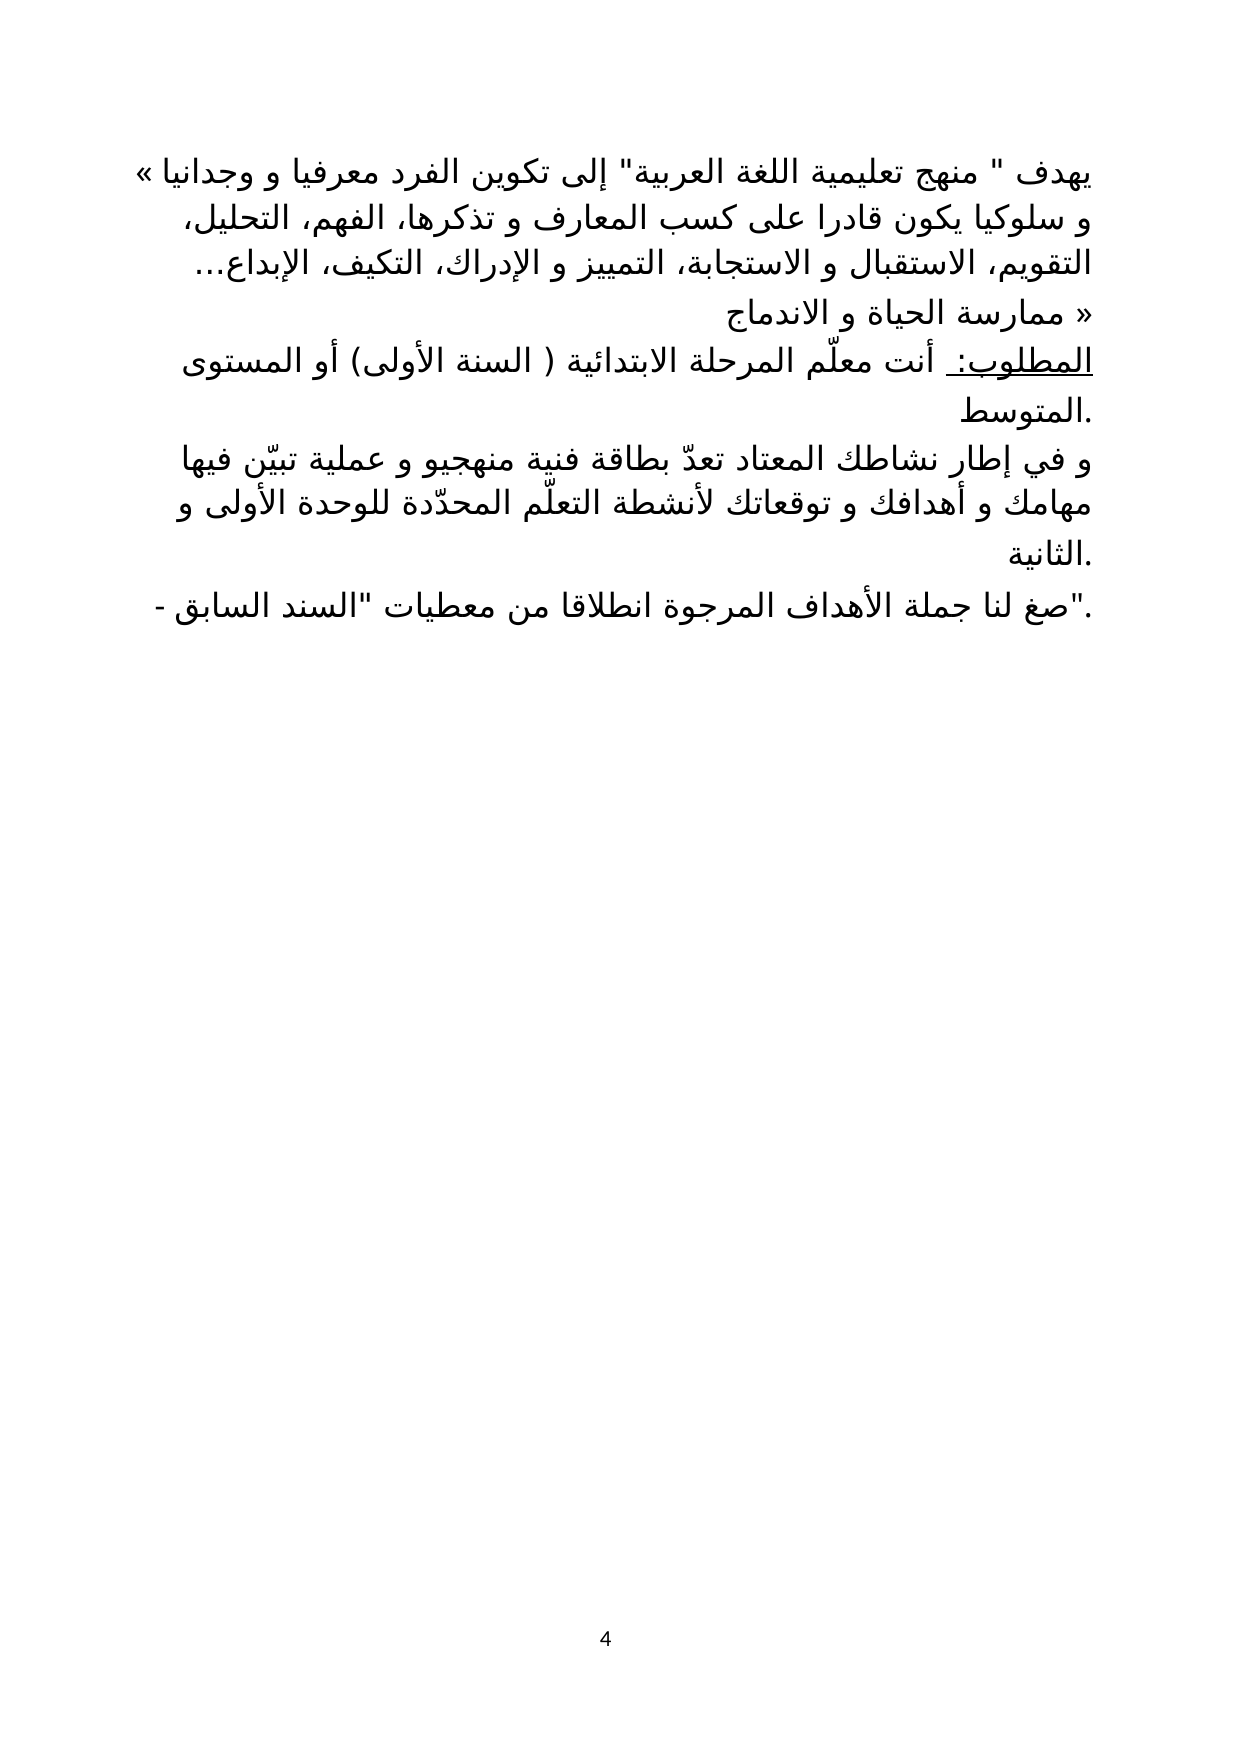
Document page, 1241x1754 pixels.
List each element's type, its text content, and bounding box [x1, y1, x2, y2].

text « يهدف " منهج تعليمية اللغة العربية" إلى تكوين الفرد معرفيا و وجدانيا و سلوكيا يكون قادرا على كسب المعارف و تذكرها، الفهم، التحليل، التقويم، الاستقبال و الاستجابة، التمييز و الإدراك، التكيف، الإبداع... ممارسة الحياة و الاندماج » [118, 148, 1092, 334]
text المطلوب: أنت معلّم المرحلة الابتدائية ( السنة الأولى) أو المستوى المتوسط. [118, 341, 1092, 432]
text - صغ لنا جملة الأهداف المرجوة انطلاقا من معطيات "السند السابق". [118, 581, 1092, 627]
text و في إطار نشاطك المعتاد تعدّ بطاقة فنية منهجيو و عملية تبيّن فيها مهامك و أهدافك و توقعاتك لأنشطة التعلّم المحدّدة للوحدة الأولى و الثانية. [118, 439, 1092, 575]
